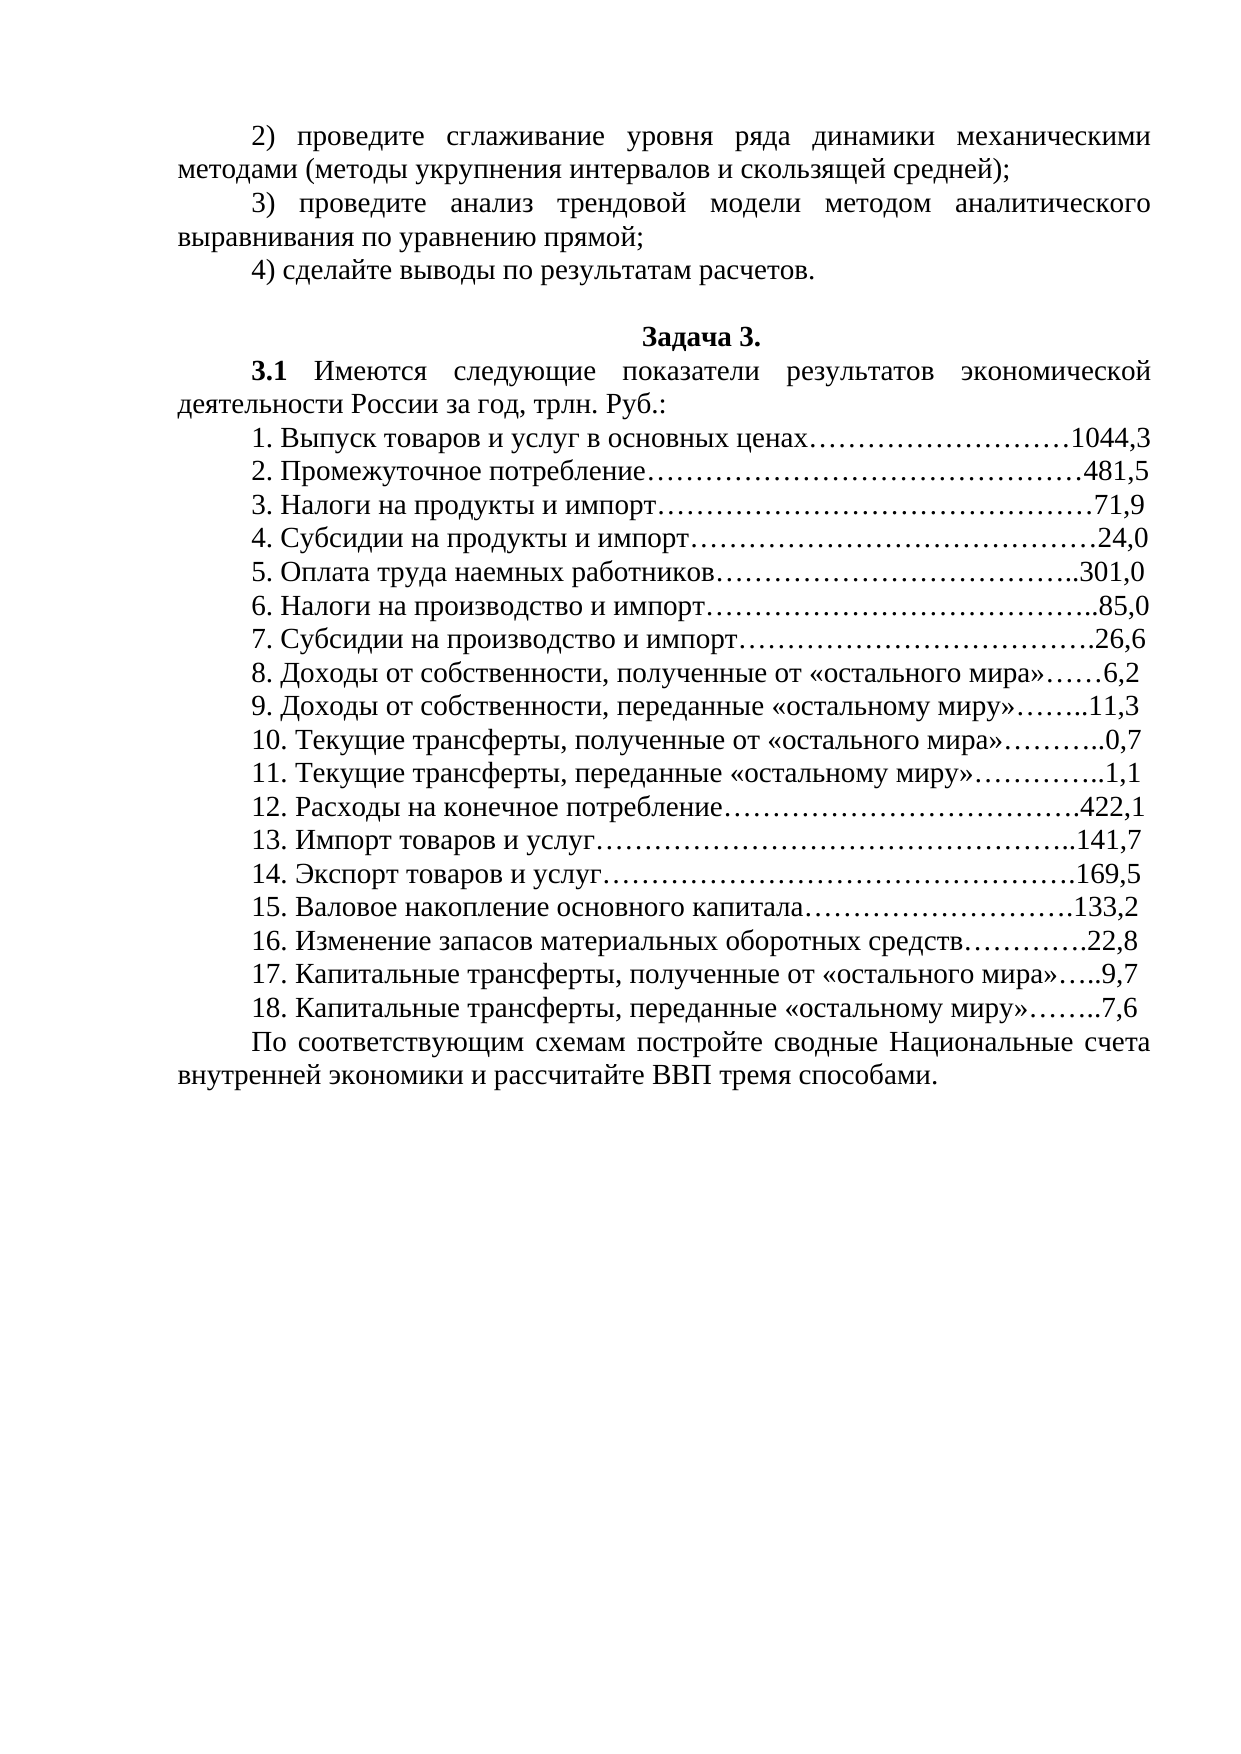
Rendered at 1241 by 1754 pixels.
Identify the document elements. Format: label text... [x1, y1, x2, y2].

text 11. Текущие трансферты, переданные «остальному миру»…………..1,1 [177, 755, 1152, 789]
text 2) проведите сглаживание уровня ряда динамики механическими методами (методы укрупнения интервалов и скользящей средней); [177, 118, 1152, 185]
text 8. Доходы от собственности, полученные от «остального мира»……6,2 [177, 655, 1152, 688]
text 14. Экспорт товаров и услуг………………………………………….169,5 [177, 856, 1152, 889]
text 13. Импорт товаров и услуг…………………………………………..141,7 [177, 822, 1152, 856]
text 17. Капитальные трансферты, полученные от «остального мира»…..9,7 [177, 957, 1152, 990]
text 7. Субсидии на производство и импорт……………………………….26,6 [177, 621, 1152, 655]
text 10. Текущие трансферты, полученные от «остального мира»………..0,7 [177, 722, 1152, 755]
text 16. Изменение запасов материальных оборотных средств………….22,8 [177, 923, 1152, 957]
text Задача 3. [177, 319, 1152, 353]
text 3. Налоги на продукты и импорт………………………………………71,9 [177, 487, 1152, 521]
text 12. Расходы на конечное потребление……………………………….422,1 [177, 789, 1152, 822]
text 4. Субсидии на продукты и импорт……………………………………24,0 [177, 521, 1152, 554]
text 1. Выпуск товаров и услуг в основных ценах………………………1044,3 [177, 420, 1152, 453]
text 3) проведите анализ трендовой модели методом аналитического выравнивания по уравнению прямой; [177, 185, 1152, 252]
text 9. Доходы от собственности, переданные «остальному миру»……..11,3 [177, 688, 1152, 722]
text 3.1 Имеются следующие показатели результатов экономической деятельности России за год, трлн. Руб.: [177, 353, 1152, 420]
text 5. Оплата труда наемных работников………………………………..301,0 [177, 554, 1152, 588]
text По соответствующим схемам постройте сводные Национальные счета внутренней экономики и рассчитайте ВВП тремя способами. [177, 1024, 1152, 1091]
text 2. Промежуточное потребление………………………………………481,5 [177, 453, 1152, 487]
text 6. Налоги на производство и импорт…………………………………..85,0 [177, 588, 1152, 621]
text 4) сделайте выводы по результатам расчетов. [177, 252, 1152, 286]
text 15. Валовое накопление основного капитала……………………….133,2 [177, 889, 1152, 923]
text 18. Капитальные трансферты, переданные «остальному миру»……..7,6 [177, 990, 1152, 1024]
